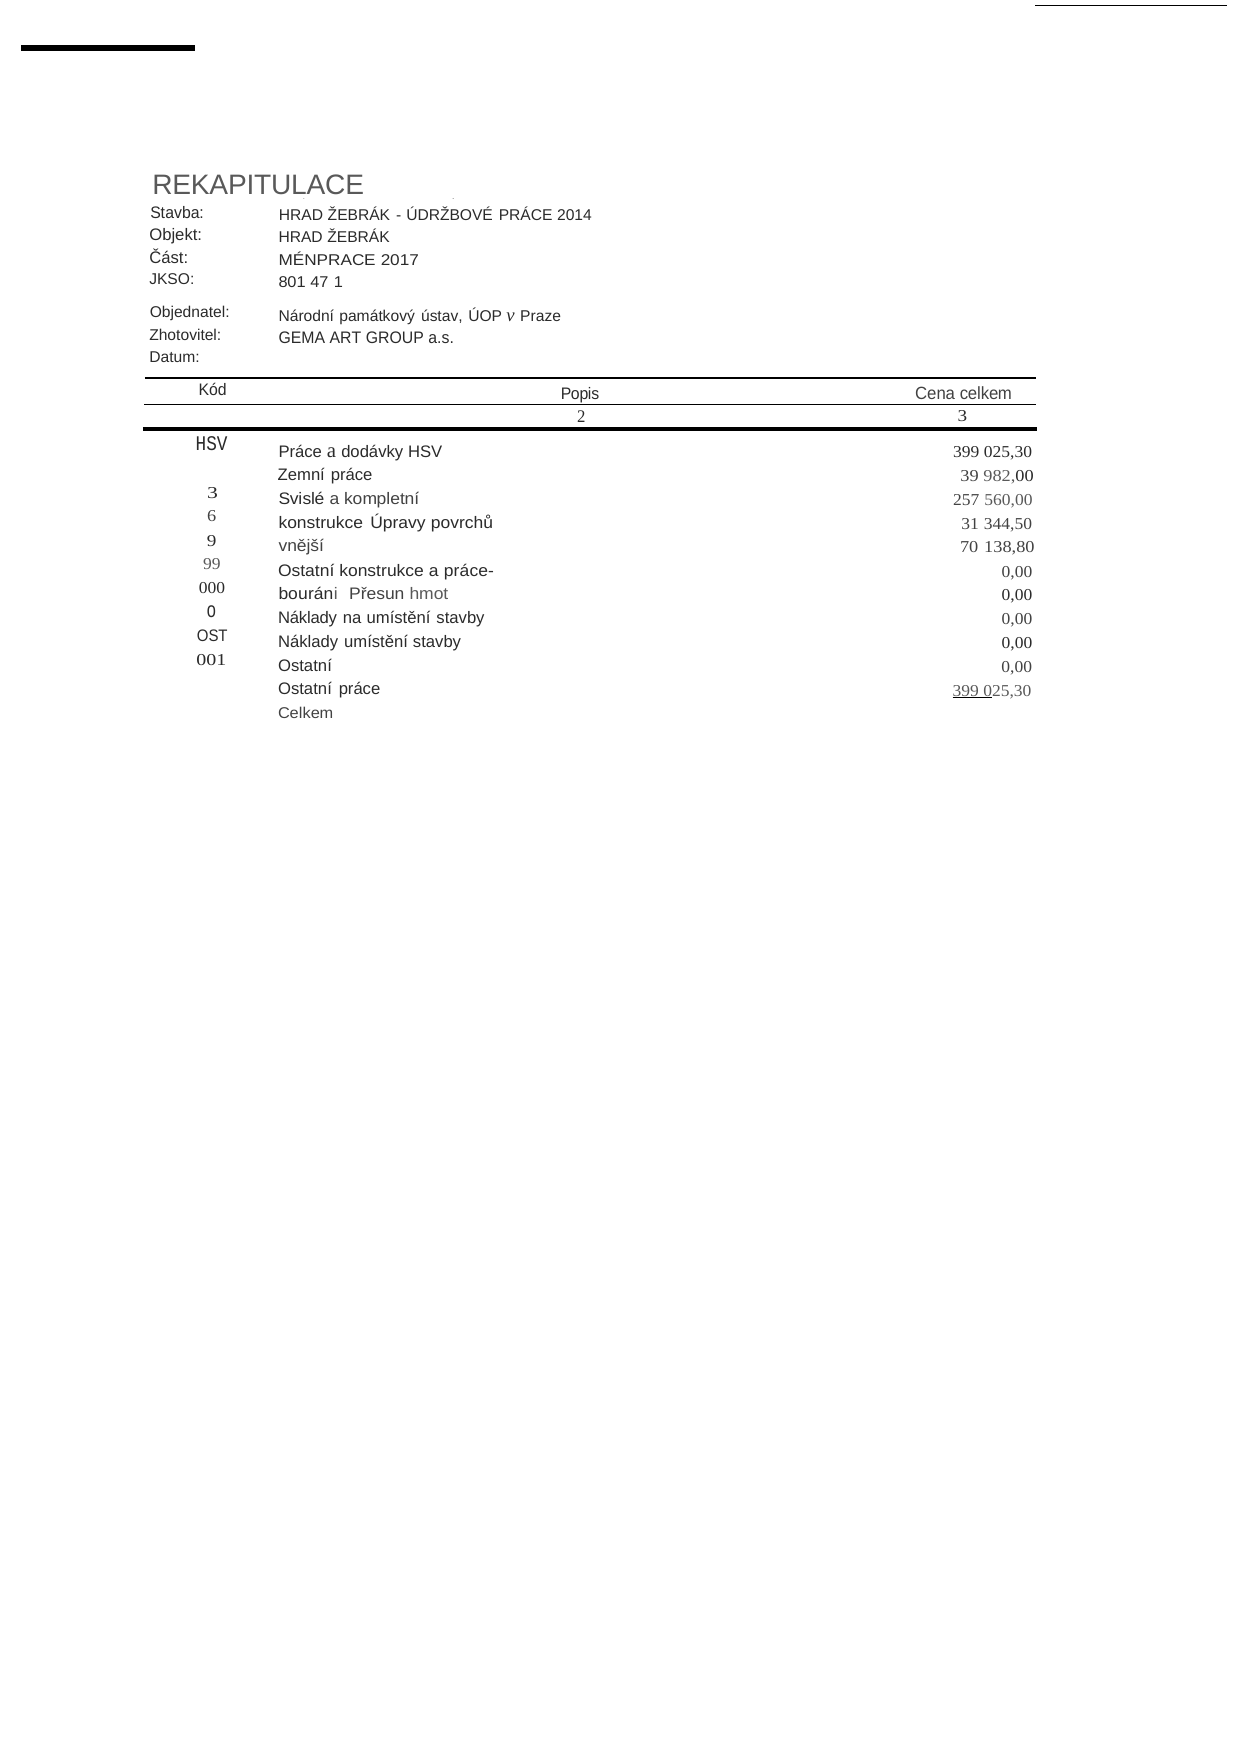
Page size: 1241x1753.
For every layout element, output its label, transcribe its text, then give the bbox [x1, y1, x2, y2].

text 001 [0, 649, 226, 668]
text Práce a dodávky HSV Zemní práce [277, 438, 485, 484]
text GEMA ART GROUP a.s. [278, 328, 1221, 347]
text Celkem [278, 704, 551, 722]
text Stavba: Objekt: Část: JKSO: [149, 203, 207, 288]
text 399 025,30 [949, 681, 1035, 700]
text 9 [0, 530, 216, 549]
text Kód [0, 379, 226, 398]
text 6 [0, 506, 216, 525]
text 0,00 [950, 633, 1083, 652]
text HSV [195, 433, 227, 456]
text Ostatní práce [278, 679, 551, 699]
text Popis Cena celkem [561, 383, 1221, 403]
text Ostatní konstrukce a práce-bouráni Přesun hmot [278, 560, 551, 603]
text 31 344,50 [950, 513, 1043, 533]
text 3 [0, 483, 218, 502]
text OST [0, 626, 227, 645]
text 801 47 1 [278, 273, 1221, 291]
text 0,00 [950, 609, 1083, 628]
text HRAD ŽEBRÁK - ÚDRŽBOVÉ PRÁCE 2014 HRAD ŽEBRÁK [278, 206, 595, 246]
text 99 [0, 554, 220, 573]
text 000 [0, 578, 225, 597]
subtitle REKAPITULACE [152, 168, 1221, 201]
text MÉNPRACE 2017 [278, 250, 1221, 268]
text 257 560,00 [763, 490, 1221, 509]
text 70 138,80 [950, 537, 1044, 556]
text Náklady na umístění stavby Náklady umístění stavby Ostatní [278, 608, 512, 675]
text 0,00 [950, 561, 1083, 581]
text 399 025,30 [949, 442, 1035, 461]
text 2 3 [577, 405, 1221, 426]
text Objednatel: Zhotovitel: Datum: [149, 303, 230, 365]
text Národní památkový ústav, ÚOP v Praze [278, 303, 1221, 325]
text 0,00 [950, 657, 1083, 676]
text 0,00 [950, 585, 1083, 604]
text 39 982,00 [950, 466, 1044, 485]
text o [0, 597, 216, 622]
text Svislé a kompletní konstrukce Úpravy povrchů vnější [278, 489, 507, 555]
